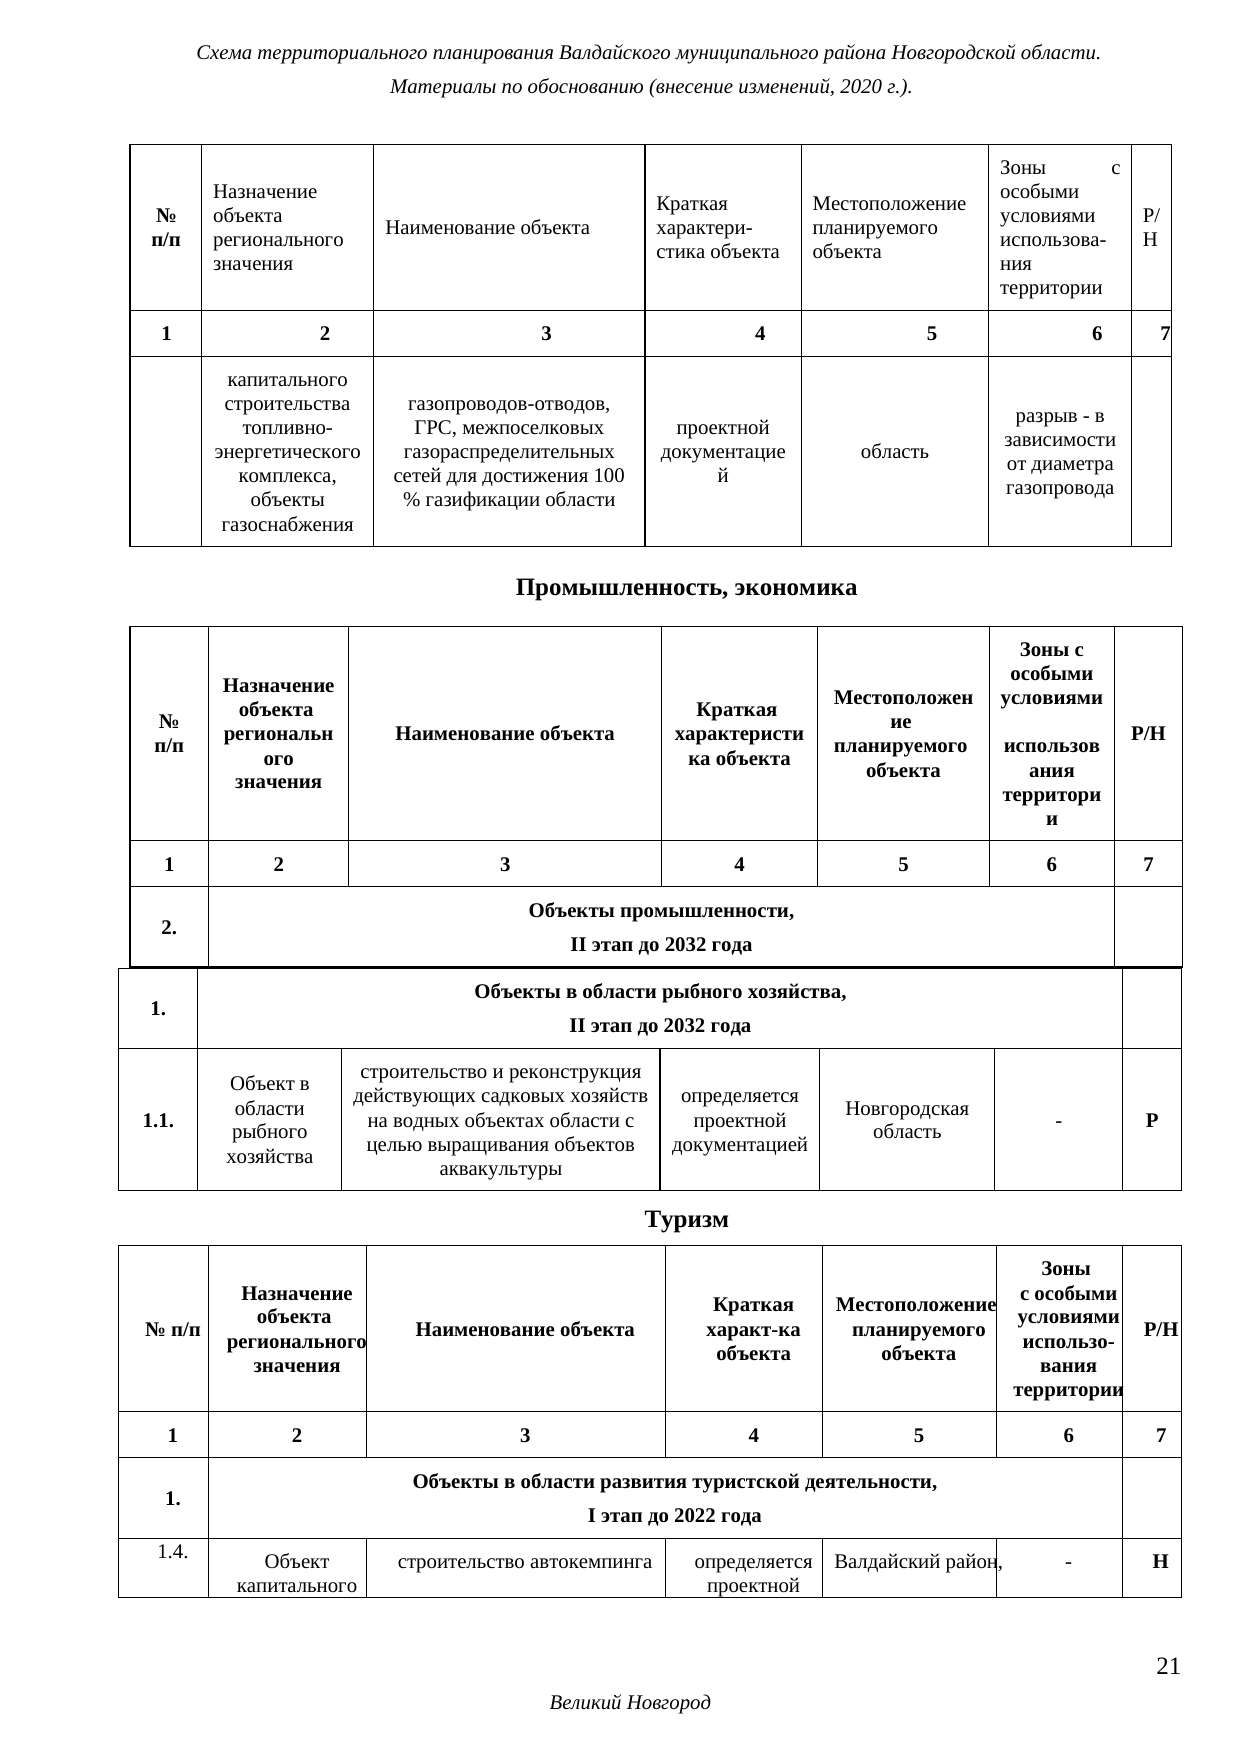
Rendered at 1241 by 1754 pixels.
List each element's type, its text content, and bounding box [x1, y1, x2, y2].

table_cell Объект капитального строительства топливно-энергетического комплекса, объекты газоснабжения [202, 357, 373, 546]
table_header Краткая характеристика объекта [662, 627, 817, 840]
table_header Зоны с особыми условиями использо-вания территории [997, 1246, 1122, 1411]
table_header Зоны с особыми условиями использова-ния территории [989, 145, 1131, 310]
text Туризм [118, 1204, 1181, 1232]
table_cell 2. [131, 887, 208, 966]
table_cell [367, 1539, 665, 1597]
table_header [1123, 969, 1181, 1048]
table_cell [131, 357, 201, 546]
table_cell 1.1. [119, 1049, 197, 1190]
table_header Назначение объекта регионального значения [209, 1246, 366, 1411]
table_cell 7 [1123, 1412, 1181, 1457]
table_header Р/Н [1132, 145, 1171, 310]
table_header Р/Н [1123, 1246, 1181, 1411]
table_cell Р [1123, 1049, 1181, 1190]
table_header Наименование объекта [374, 145, 644, 310]
table_cell 2 [209, 1412, 366, 1457]
table_cell строительство и реконструкция действующих садковых хозяйств на водных объектах области с целью выращивания объектов аквакультуры [342, 1049, 659, 1190]
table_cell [666, 1539, 822, 1597]
table_cell Объекты в области развития туристской деятельности, I этап до 2022 года [209, 1458, 1122, 1537]
table_cell 2 [202, 311, 373, 356]
table_cell 6 [990, 841, 1114, 886]
table_header Объекты в области рыбного хозяйства, II этап до 2032 года [198, 969, 1122, 1048]
table_cell 4 [666, 1412, 822, 1457]
table_cell 7 [1115, 841, 1182, 886]
text Промышленность, экономика [118, 572, 1181, 601]
table_header Местоположение планируемого объекта [823, 1246, 996, 1411]
table_cell 5 [802, 311, 988, 356]
table_header № п/п [119, 1246, 208, 1411]
table_header 1. [119, 969, 197, 1048]
table_cell 4 [646, 311, 801, 356]
table_cell Новгородская область [802, 357, 988, 546]
table_cell 1.4. [119, 1539, 208, 1597]
table_cell 7 [1132, 311, 1171, 356]
table_cell 5 [818, 841, 989, 886]
table_cell [1123, 1458, 1181, 1537]
table_cell 4 [662, 841, 817, 886]
table_header Назначение объекта регионального значения [202, 145, 373, 310]
table_header Краткая характ-ка объекта [666, 1246, 822, 1411]
table_cell 2 [209, 841, 348, 886]
table_header Назначение объекта регионального значения [209, 627, 348, 840]
table_header Краткая характери-стика объекта [646, 145, 801, 310]
table_cell определяется проектной документацией [646, 357, 801, 546]
table_header Местоположение планируемого объекта [818, 627, 989, 840]
table_header № п/п [131, 145, 201, 310]
table_header Зоны с особыми условиями использования территории [990, 627, 1114, 840]
table_cell строительство газопроводов-отводов, ГРС, межпоселковых газораспределительных сетей для достижения 100 % газификации области [374, 357, 644, 546]
table_cell Объекты промышленности, II этап до 2032 года [209, 887, 1114, 966]
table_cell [823, 1539, 996, 1597]
table_cell 1 [131, 841, 208, 886]
table_cell Новгородская область [820, 1049, 994, 1190]
table_cell - [997, 1539, 1122, 1597]
table_cell 3 [367, 1412, 665, 1457]
table_cell Н [1132, 357, 1171, 546]
table_header № п/п [131, 627, 208, 840]
table_cell 3 [374, 311, 644, 356]
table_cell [209, 1539, 366, 1597]
table_cell 1. [119, 1458, 208, 1537]
table_cell 6 [997, 1412, 1122, 1457]
table_cell 1 [119, 1412, 208, 1457]
table_cell [1115, 887, 1182, 966]
table_cell 5 [823, 1412, 996, 1457]
table_cell определяется проектной документацией [661, 1049, 819, 1190]
table_header Р/Н [1115, 627, 1182, 840]
table_cell - [995, 1049, 1122, 1190]
table_header Наименование объекта [367, 1246, 665, 1411]
table_header Наименование объекта [349, 627, 661, 840]
table_cell 6 [989, 311, 1131, 356]
table_cell Объект в области рыбного хозяйства [198, 1049, 341, 1190]
table_cell 1 [131, 311, 201, 356]
table_cell 3 [349, 841, 661, 886]
table_cell санитарный разрыв - в зависимости от диаметра газопровода [989, 357, 1131, 546]
table_cell Н [1123, 1539, 1181, 1597]
table_header Местоположение планируемого объекта [802, 145, 988, 310]
